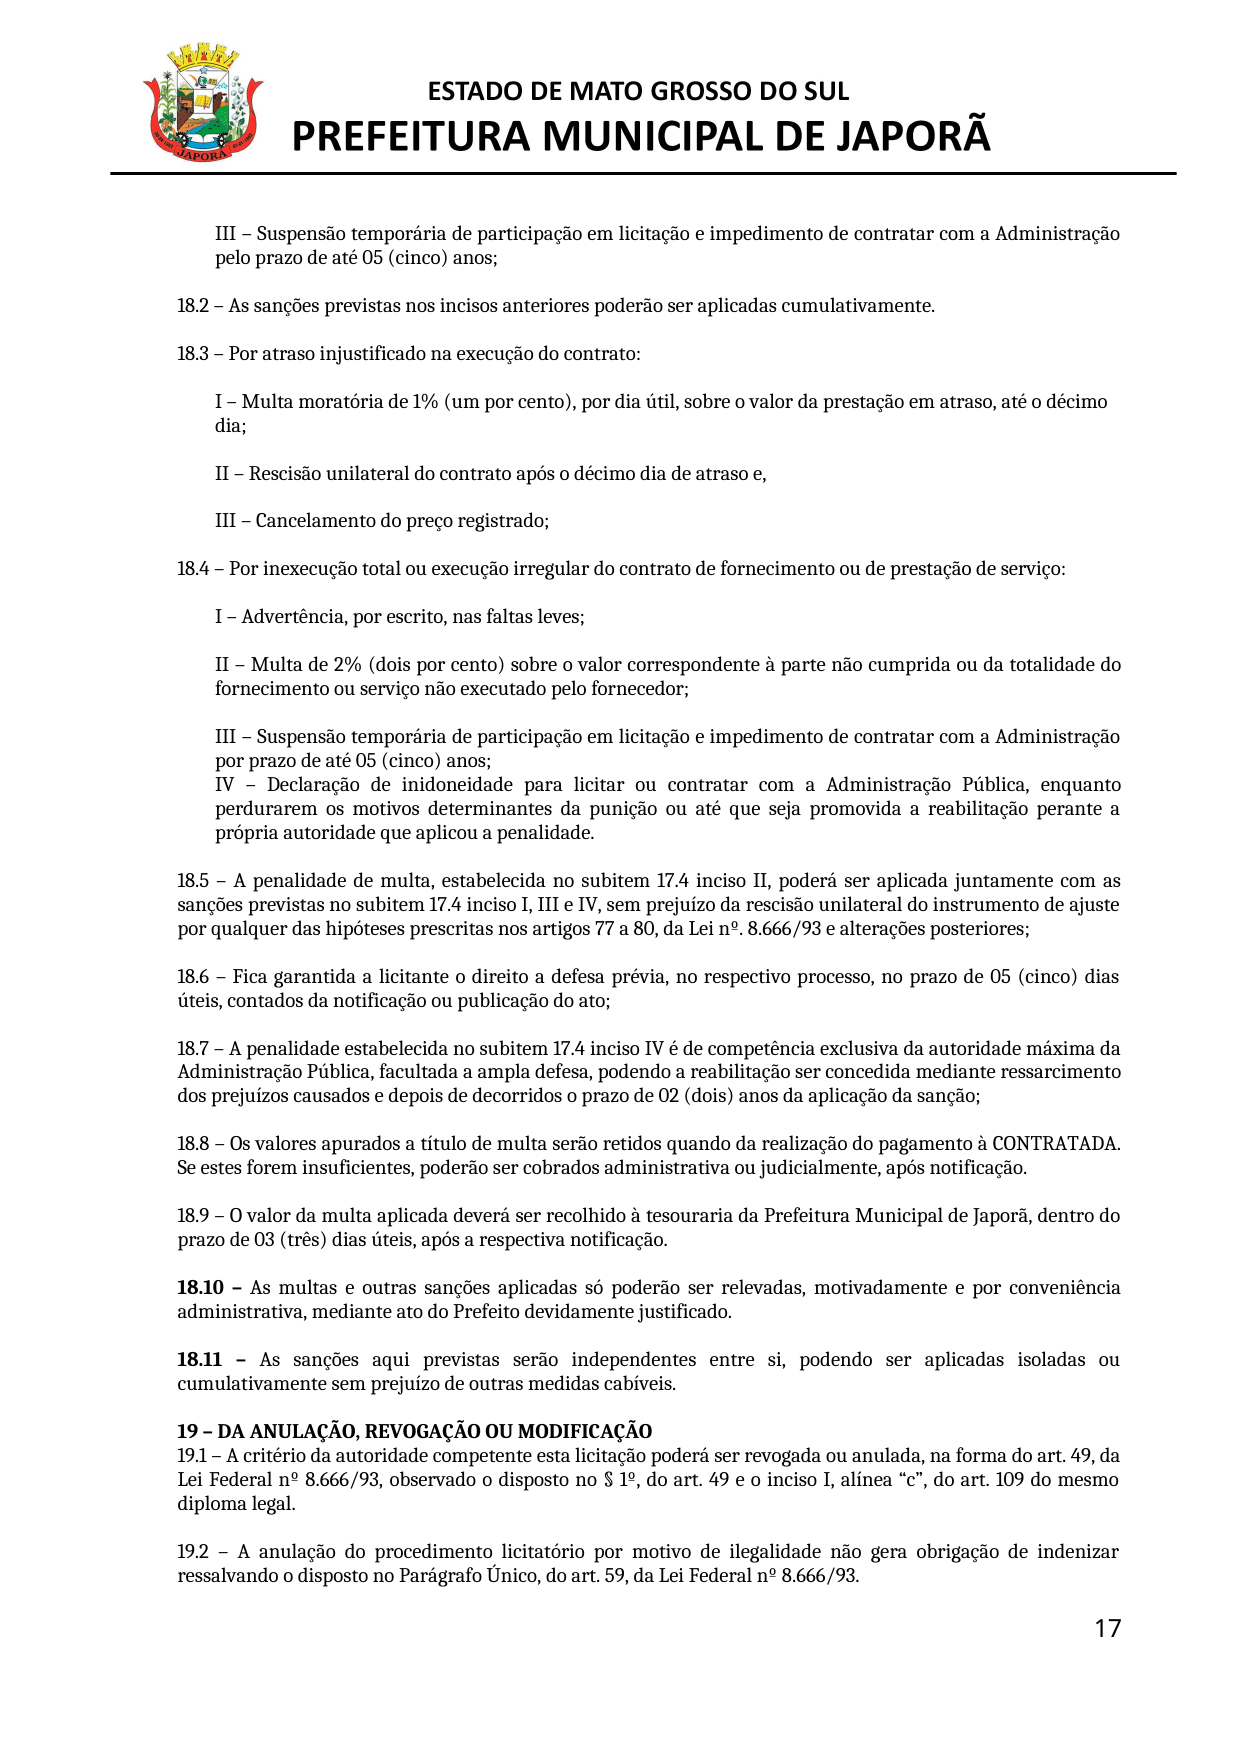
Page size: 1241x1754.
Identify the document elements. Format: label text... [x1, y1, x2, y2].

text 18.8 – Os valores apurados a título de multa serão retidos quando da realização do pagamento à CONTRATADA. Se estes forem insuficientes, poderão ser cobrados administrativa ou judicialmente, após notificação. [177, 1132, 1122, 1180]
subtitle 19 – DA ANULAÇÃO, REVOGAÇÃO OU MODIFICAÇÃO [177, 1419, 1122, 1443]
text 18.5 – A penalidade de multa, estabelecida no subitem 17.4 inciso II, poderá ser aplicada juntamente com as sanções previstas no subitem 17.4 inciso I, III e IV, sem prejuízo da rescisão unilateral do instrumento de ajuste por qualquer das hipóteses prescritas nos artigos 80, da Lei nº. 8.666/93 e alterações posteriores; [177, 868, 1122, 940]
text II – Rescisão unilateral do contrato após o décimo dia de atraso e, [215, 461, 1122, 485]
text III – Suspensão temporária de participação em licitação e impedimento de contratar com a Administração pelo prazo de até 05 (cinco) anos; [215, 222, 1122, 269]
text 18.2 – As sanções previstas nos incisos anteriores poderão ser aplicadas cumulativamente. [177, 293, 1122, 317]
text 18.7 – A penalidade estabelecida no subitem 17.4 inciso IV é de competência exclusiva da autoridade máxima da Administração Pública, facultada a ampla defesa, podendo a reabilitação ser concedida mediante ressarcimento dos prejuízos causados e depois de decorridos o prazo de 02 (dois) anos da aplicação da sanção; [177, 1036, 1122, 1108]
text II – Multa de 2% (dois por cento) sobre o valor correspondente à parte não cumprida ou da totalidade do fornecimento ou serviço não executado pelo fornecedor; [215, 653, 1122, 701]
text 19.2 – A anulação do procedimento licitatório por motivo de ilegalidade não gera obrigação de indenizar ressalvando o disposto no Parágrafo Único, do art. 59, da Lei Federal nº 8.666/93. [177, 1539, 1120, 1587]
text IV – Declaração de inidoneidade para licitar ou contratar com a Administração Pública, enquanto perdurarem os motivos determinantes da punição ou até que seja promovida a reabilitação perante a própria autoridade que aplicou a penalidade. [215, 773, 1122, 844]
text 18.11 – As sanções aqui previstas serão independentes entre si, podendo ser aplicadas isoladas ou cumulativamente sem prejuízo de outras medidas cabíveis. [177, 1348, 1122, 1396]
text 18.10 – As multas e outras sanções aplicadas só poderão ser relevadas, motivadamente e por conveniência administrativa, mediante ato do Prefeito devidamente justificado. [177, 1276, 1122, 1324]
text III – Suspensão temporária de participação em licitação e impedimento de contratar com a Administração por prazo de até 05 (cinco) anos; [215, 725, 1122, 773]
text 19.1 – A critério da autoridade competente esta licitação poderá ser revogada ou anulada, na forma do art. 49, da Lei Federal nº 8.666/93, observado o disposto no § 1º, do art. 49 e o inciso I, alínea “c”, do art. 109 do mesmo diploma legal. [177, 1443, 1122, 1515]
text 18.4 – Por inexecução total ou execução irregular do contrato de fornecimento ou de prestação de serviço: [177, 557, 1122, 581]
text I – Multa moratória de 1% (um por cento), por dia útil, sobre o valor da prestação em atraso, até o décimo dia; [215, 389, 1122, 437]
text III – Cancelamento do preço registrado; [215, 509, 1122, 533]
text I – Advertência, por escrito, nas faltas leves; [215, 605, 1122, 629]
text 18.9 – O valor da multa aplicada deverá ser recolhido à tesouraria da Prefeitura Municipal de Japorã, dentro do prazo de 03 (três) dias úteis, após a respectiva notificação. [177, 1204, 1122, 1252]
picture [110, 39, 1177, 175]
text 18.3 – Por atraso injustificado na execução do contrato: [177, 341, 1122, 365]
text 18.6 – Fica garantida a licitante o direito a defesa prévia, no respectivo processo, no prazo de 05 (cinco) dias úteis, contados da notificação ou publicação do ato; [177, 964, 1122, 1012]
